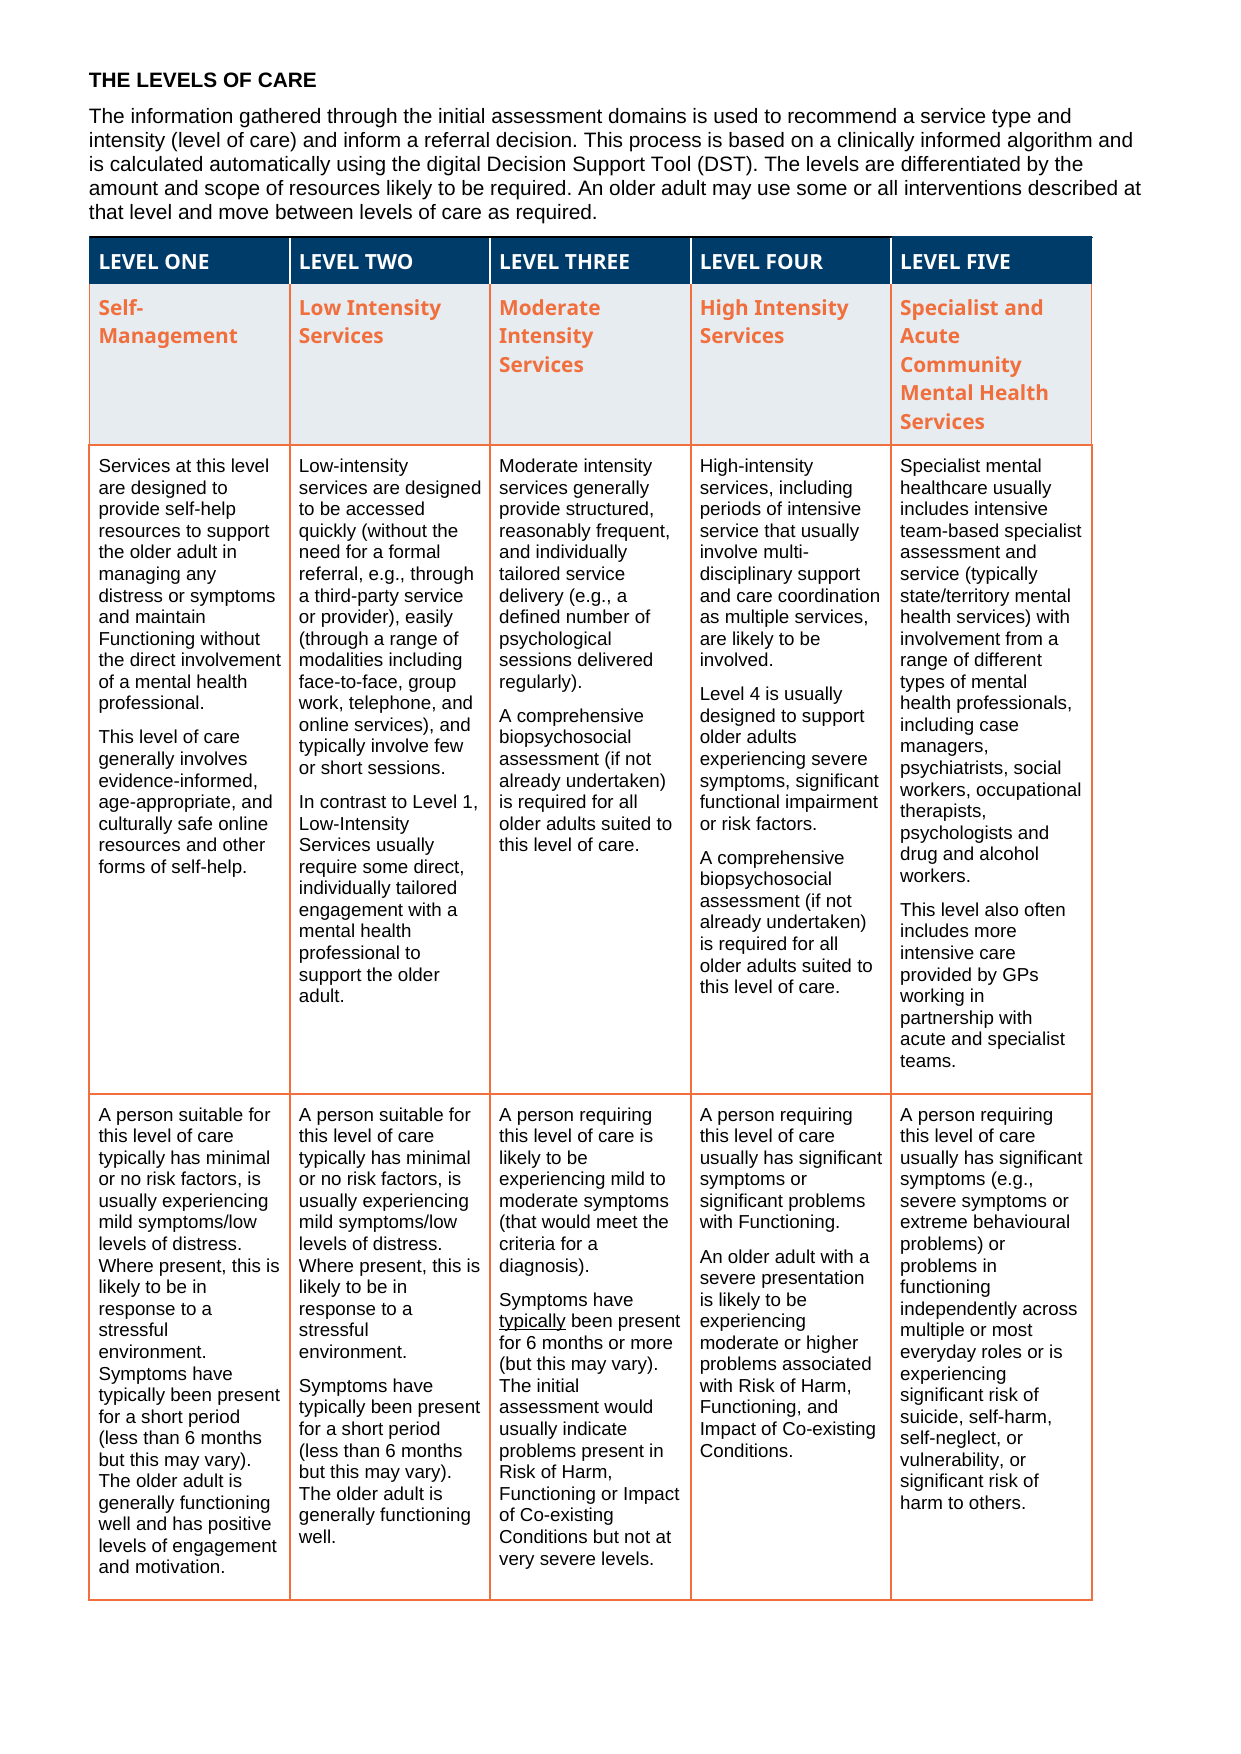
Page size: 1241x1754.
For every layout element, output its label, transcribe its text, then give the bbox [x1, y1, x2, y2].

table_cell A person requiring this level of care is likely to be experiencing mild to moderate symptoms (that would meet the criteria for a diagnosis). Symptoms have typically been present for 6 months or more (but this may vary). The initial assessment would usually indicate problems present in Risk of Harm, Functioning or Impact of Co-existing Conditions but not at very severe levels. [491, 1095, 690, 1599]
table_cell Self-Management [90, 284, 289, 444]
table_header LEVEL FOUR [692, 238, 890, 284]
table_header LEVEL ONE [90, 238, 289, 284]
table_cell A person suitable for this level of care typically has minimal or no risk factors, is usually experiencing mild symptoms/low levels of distress. Where present, this is likely to be in response to a stressful environment. Symptoms have typically been present for a short period (less than 6 months but this may vary). The older adult is generally functioning well. [291, 1095, 489, 1599]
table_cell Moderate intensity services generally provide structured, reasonably frequent, and individually tailored service delivery (e.g., a defined number of psychological sessions delivered regularly). A comprehensive biopsychosocial assessment (if not already undertaken) is required for all older adults suited to this level of care. [491, 446, 690, 1093]
table_cell Services at this level are designed to provide self-help resources to support the older adult in managing any distress or symptoms and maintain Functioning without the direct involvement of a mental health professional. This level of care generally involves evidence-informed, age-appropriate, and culturally safe online resources and other forms of self-help. [90, 446, 289, 1093]
text THE LEVELS OF CARE [89, 68, 1152, 92]
table_cell Specialist and Acute Community Mental Health Services [892, 284, 1091, 444]
table_header LEVEL THREE [491, 238, 690, 284]
table_cell Specialist mental healthcare usually includes intensive team-based specialist assessment and service (typically state/territory mental health services) with involvement from a range of different types of mental health professionals, including case managers, psychiatrists, social workers, occupational therapists, psychologists and drug and alcohol workers. This level also often includes more intensive care provided by GPs working in partnership with acute and specialist teams. [892, 446, 1091, 1093]
table_cell Moderate Intensity Services [491, 284, 690, 444]
table_cell A person requiring this level of care usually has significant symptoms or significant problems with Functioning. An older adult with a severe presentation is likely to be experiencing moderate or higher problems associated with Risk of Harm, Functioning, and Impact of Co-existing Conditions. [692, 1095, 890, 1599]
table_cell High Intensity Services [692, 284, 890, 444]
table_header LEVEL TWO [291, 238, 489, 284]
table_cell A person requiring this level of care usually has significant symptoms (e.g., severe symptoms or extreme behavioural problems) or problems in functioning independently across multiple or most everyday roles or is experiencing significant risk of suicide, self-harm, self-neglect, or vulnerability, or significant risk of harm to others. [892, 1095, 1091, 1599]
table_cell Low Intensity Services [291, 284, 489, 444]
table_cell A person suitable for this level of care typically has minimal or no risk factors, is usually experiencing mild symptoms/low levels of distress. Where present, this is likely to be in response to a stressful environment. Symptoms have typically been present for a short period (less than 6 months but this may vary). The older adult is generally functioning well and has positive levels of engagement and motivation. [90, 1095, 289, 1599]
text The information gathered through the initial assessment domains is used to recommend a service type and intensity (level of care) and inform a referral decision. This process is based on a clinically informed algorithm and is calculated automatically using the digital Decision Support Tool (DST). The levels are differentiated by the amount and scope of resources likely to be required. An older adult may use some or all interventions described at that level and move between levels of care as required. [89, 104, 1152, 224]
table_cell High-intensity services, including periods of intensive service that usually involve multi-disciplinary support and care coordination as multiple services, are likely to be involved. Level 4 is usually designed to support older adults experiencing severe symptoms, significant functional impairment or risk factors. A comprehensive biopsychosocial assessment (if not already undertaken) is required for all older adults suited to this level of care. [692, 446, 890, 1093]
table_header LEVEL FIVE [892, 238, 1091, 284]
table_cell Low-intensity services are designed to be accessed quickly (without the need for a formal referral, e.g., through a third-party service or provider), easily (through a range of modalities including face-to-face, group work, telephone, and online services), and typically involve few or short sessions. In contrast to Level 1, Low-Intensity Services usually require some direct, individually tailored engagement with a mental health professional to support the older adult. [291, 446, 489, 1093]
